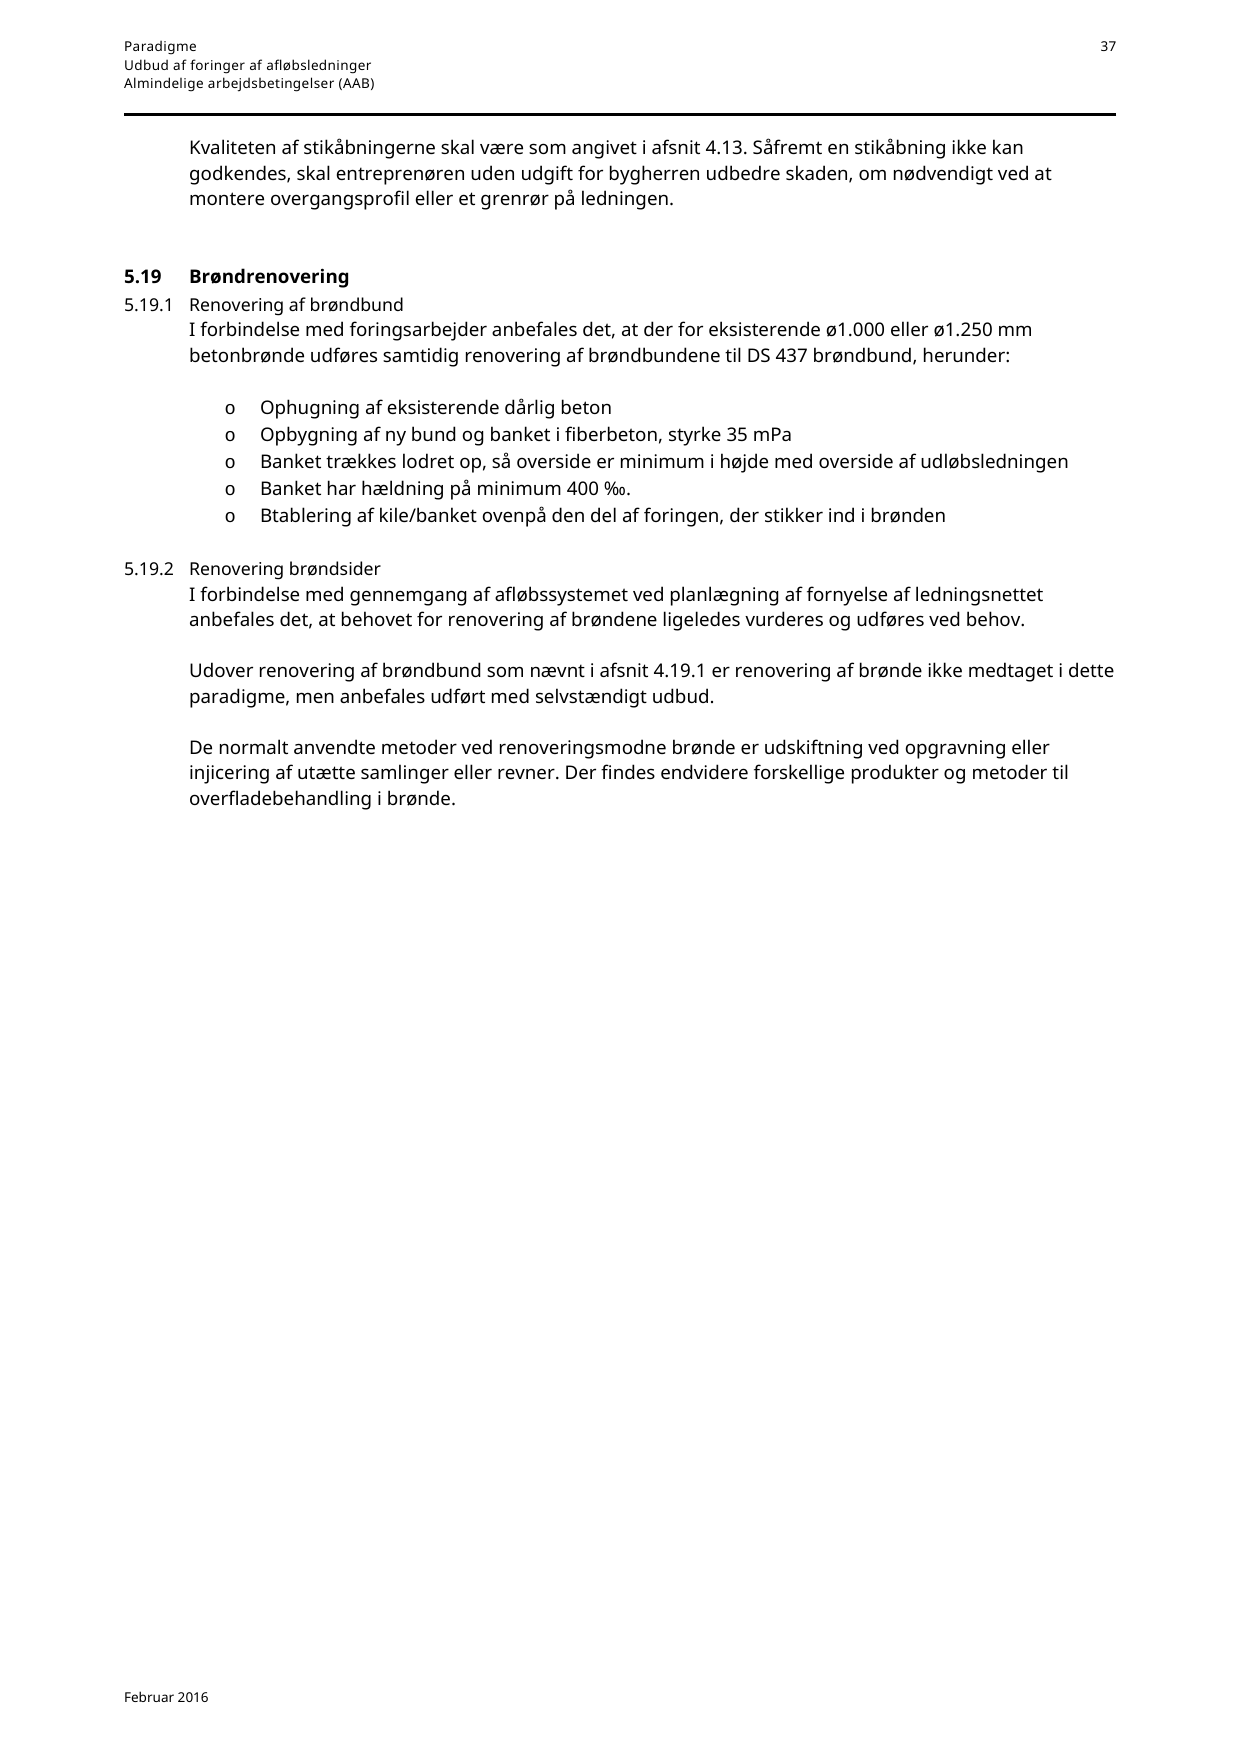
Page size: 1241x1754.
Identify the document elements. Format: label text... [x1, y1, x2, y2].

list Opbygning af ny bund og banket i fiberbeton, styrke 35 mPa [224, 420, 1116, 447]
subtitle Renovering af brøndbund [124, 289, 1116, 316]
text I forbindelse med gennemgang af afløbssystemet ved planlægning af fornyelse af ledningsnettet anbefales det, at behovet for renovering af brøndene ligeledes vurderes og udføres ved behov. [189, 581, 1116, 632]
subtitle Renovering brøndsider [124, 554, 1116, 581]
text De normalt anvendte metoder ved renoveringsmodne brønde er udskiftning ved opgravning eller injicering af utætte samlinger eller revner. Der findes endvidere forskellige produkter og metoder til overfladebehandling i brønde. [189, 734, 1116, 811]
list Banket har hældning på minimum 400 ‰. [224, 474, 1116, 501]
text I forbindelse med foringsarbejder anbefales det, at der for eksisterende ø1.000 eller ø1.250 mm betonbrønde udføres samtidig renovering af brøndbundene til DS 437 brøndbund, herunder: [189, 316, 1116, 367]
list Btablering af kile/banket ovenpå den del af foringen, der stikker ind i brønden [224, 501, 1116, 528]
subtitle Brøndrenovering [124, 262, 1116, 289]
list Banket trækkes lodret op, så overside er minimum i højde med overside af udløbsledningen [224, 447, 1116, 474]
text Udover renovering af brøndbund som nævnt i afsnit 4.19.1 er renovering af brønde ikke medtaget i dette paradigme, men anbefales udført med selvstændigt udbud. [189, 657, 1116, 708]
text Kvaliteten af stikåbningerne skal være som angivet i afsnit 4.13. Såfremt en stikåbning ikke kan godkendes, skal entreprenøren uden udgift for bygherren udbedre skaden, om nødvendigt ved at montere overgangsprofil eller et grenrør på ledningen. [189, 134, 1116, 211]
list Ophugning af eksisterende dårlig beton [224, 393, 1116, 420]
